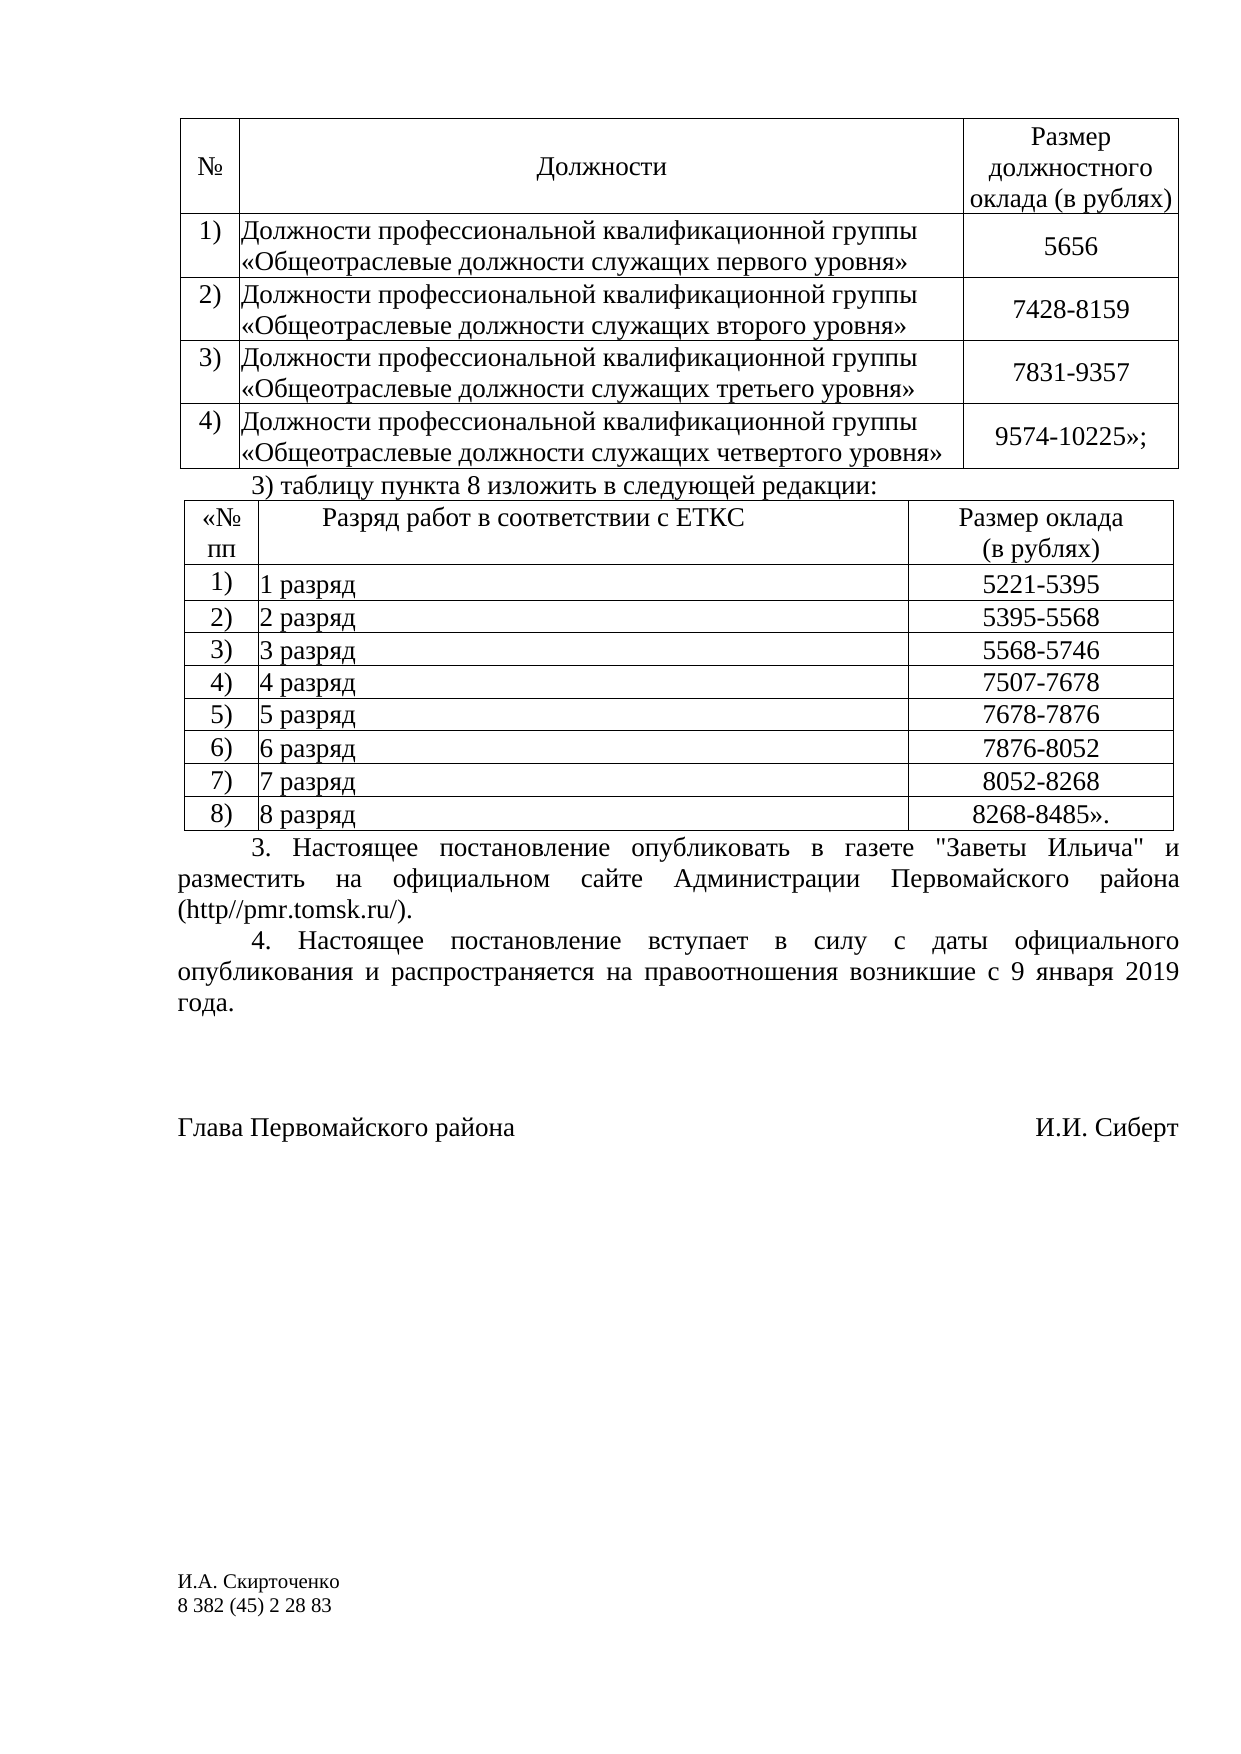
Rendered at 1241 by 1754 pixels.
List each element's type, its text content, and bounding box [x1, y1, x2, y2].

table_header № [181, 119, 239, 213]
table_cell 1) [185, 565, 258, 599]
table_cell 7507-7678 [909, 666, 1173, 698]
text 3) таблицу пункта 8 изложить в следующей редакции: [177, 469, 1181, 500]
table_cell 6) [185, 731, 258, 763]
table_cell 8052-8268 [909, 764, 1173, 796]
table_header «№ пп [185, 501, 258, 564]
table_cell 3) [181, 341, 239, 403]
table_cell 8268-8485». [909, 797, 1173, 830]
table_cell 4) [181, 404, 239, 468]
table_cell 7831-9357 [964, 341, 1178, 403]
table_cell 4) [185, 666, 258, 698]
table_cell 1) [181, 214, 239, 277]
text И.А. Скирточенко [177, 1569, 1181, 1593]
table_cell 7) [185, 764, 258, 796]
text 4. Настоящее постановление вступает в силу с даты официального опубликования и распространяется на правоотношения возникшие с 9 января 2019 года. [177, 924, 1181, 1018]
table_cell 2 разряд [259, 601, 908, 632]
table_cell 4 разряд [259, 666, 908, 698]
table_header Размер должностного оклада (в рублях) [964, 119, 1178, 213]
table_header Размер оклада (в рублях) [909, 501, 1173, 564]
table_cell 1 разряд [259, 565, 908, 599]
table_cell 5 разряд [259, 699, 908, 730]
table_cell Должности профессиональной квалификационной группы «Общеотраслевые должности служащих третьего уровня» [240, 341, 963, 403]
table_cell Должности профессиональной квалификационной группы «Общеотраслевые должности служащих четвертого уровня» [240, 404, 963, 468]
table_cell 7678-7876 [909, 699, 1173, 730]
table_cell 3 разряд [259, 633, 908, 665]
table_cell 7876-8052 [909, 731, 1173, 763]
table_cell 8 разряд [259, 797, 908, 830]
table_cell 7428-8159 [964, 278, 1178, 340]
table_cell 5221-5395 [909, 565, 1173, 599]
table_cell 8) [185, 797, 258, 830]
table_cell 2) [181, 278, 239, 340]
table_cell 5568-5746 [909, 633, 1173, 665]
table_cell 7 разряд [259, 764, 908, 796]
table_cell 3) [185, 633, 258, 665]
table_header Разряд работ в соответствии с ЕТКС [259, 501, 908, 564]
table_cell 5656 [964, 214, 1178, 277]
table_cell 2) [185, 601, 258, 632]
table_cell 9574-10225»; [964, 404, 1178, 468]
table_cell 6 разряд [259, 731, 908, 763]
text 3. Настоящее постановление опубликовать в газете "Заветы Ильича" и разместить на официальном сайте Администрации Первомайского района (http//pmr.tomsk.ru/). [177, 831, 1181, 924]
table_header Должности [240, 119, 963, 213]
table_cell Должности профессиональной квалификационной группы «Общеотраслевые должности служащих первого уровня» [240, 214, 963, 277]
text Глава Первомайского района И.И. Сиберт [177, 1111, 1181, 1142]
table_cell 5395-5568 [909, 601, 1173, 632]
text 8 382 (45) 2 28 83 [177, 1593, 1181, 1617]
table_cell Должности профессиональной квалификационной группы «Общеотраслевые должности служащих второго уровня» [240, 278, 963, 340]
table_cell 5) [185, 699, 258, 730]
